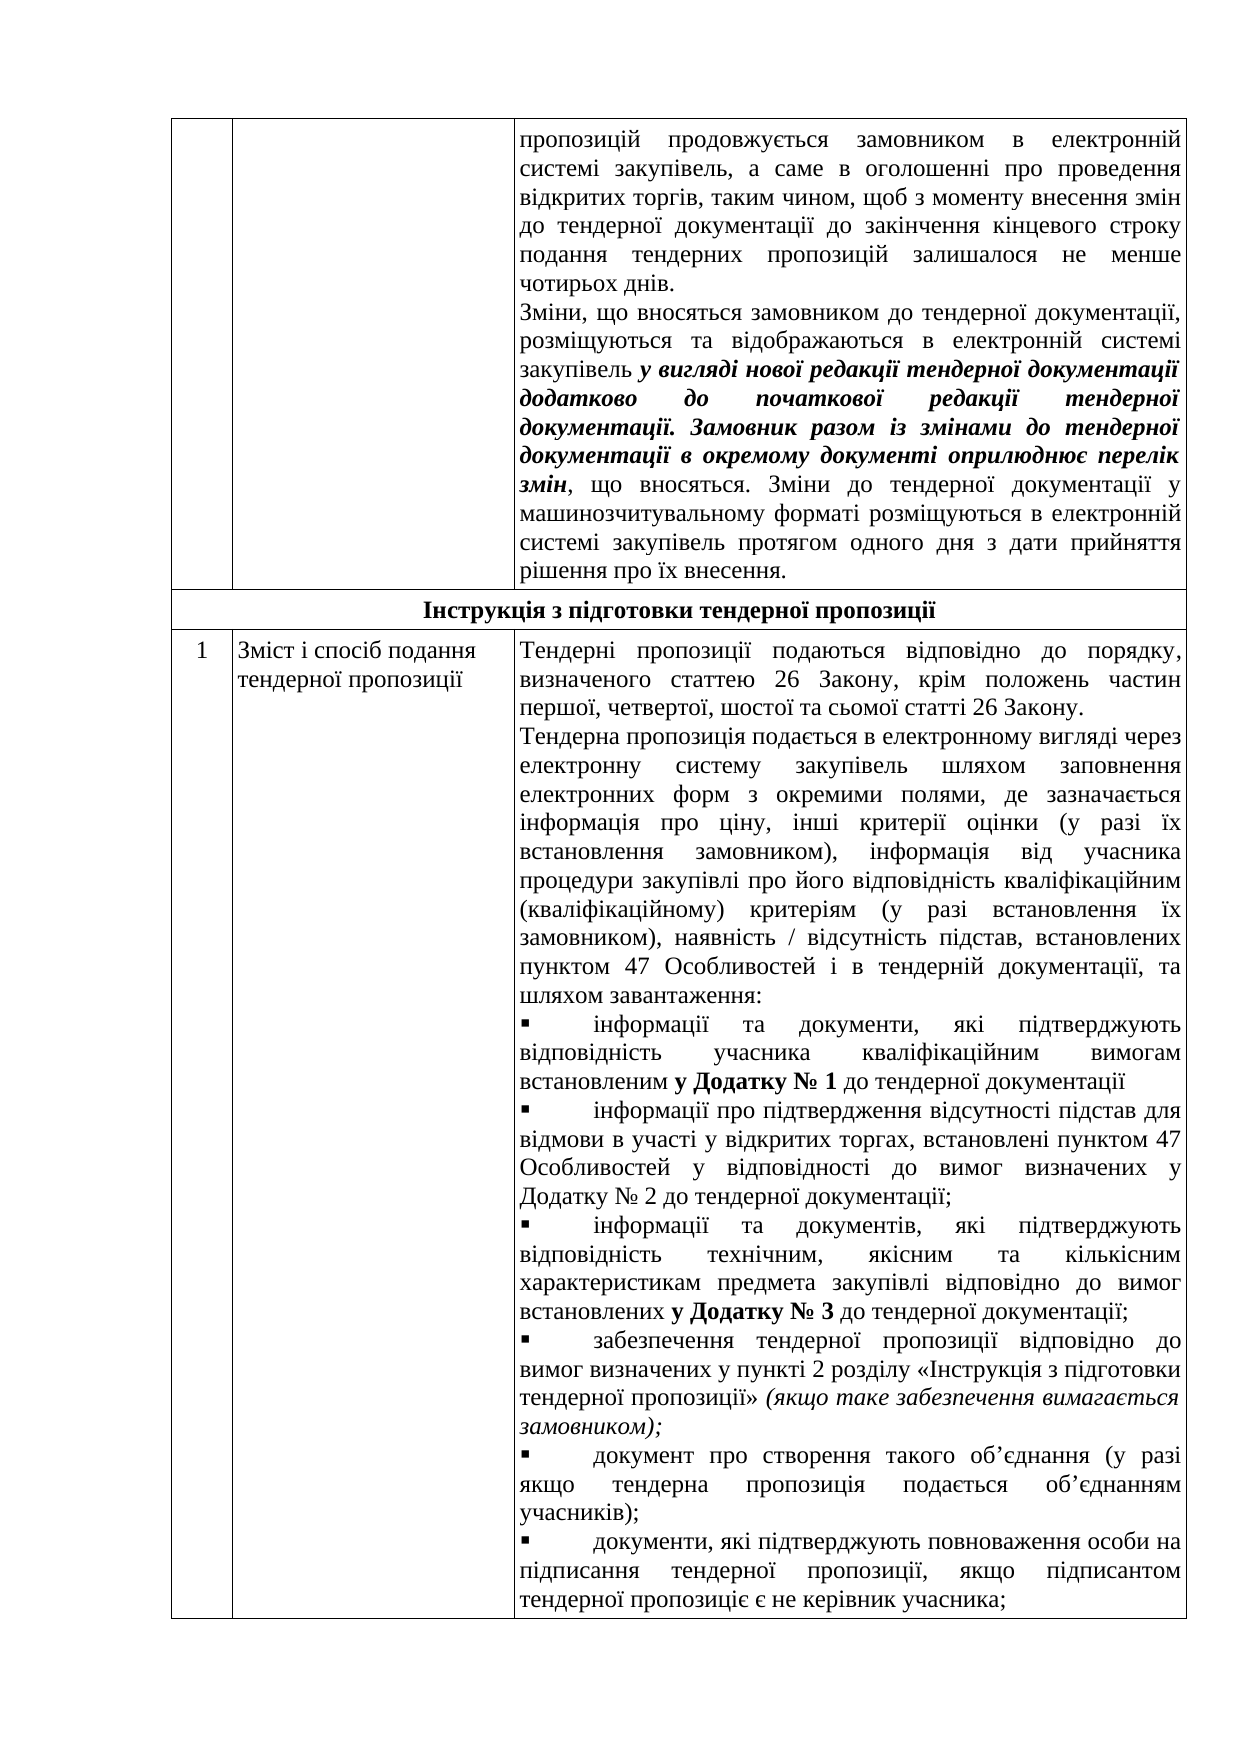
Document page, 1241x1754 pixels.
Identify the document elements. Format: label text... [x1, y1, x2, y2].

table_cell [233, 119, 514, 589]
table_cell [233, 630, 514, 1617]
table_cell 2 [172, 119, 232, 589]
table_cell 1 [172, 630, 232, 1617]
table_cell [515, 119, 1186, 589]
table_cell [515, 630, 1186, 1617]
table_cell Інструкція з підготовки тендерної пропозиції [172, 590, 1186, 629]
